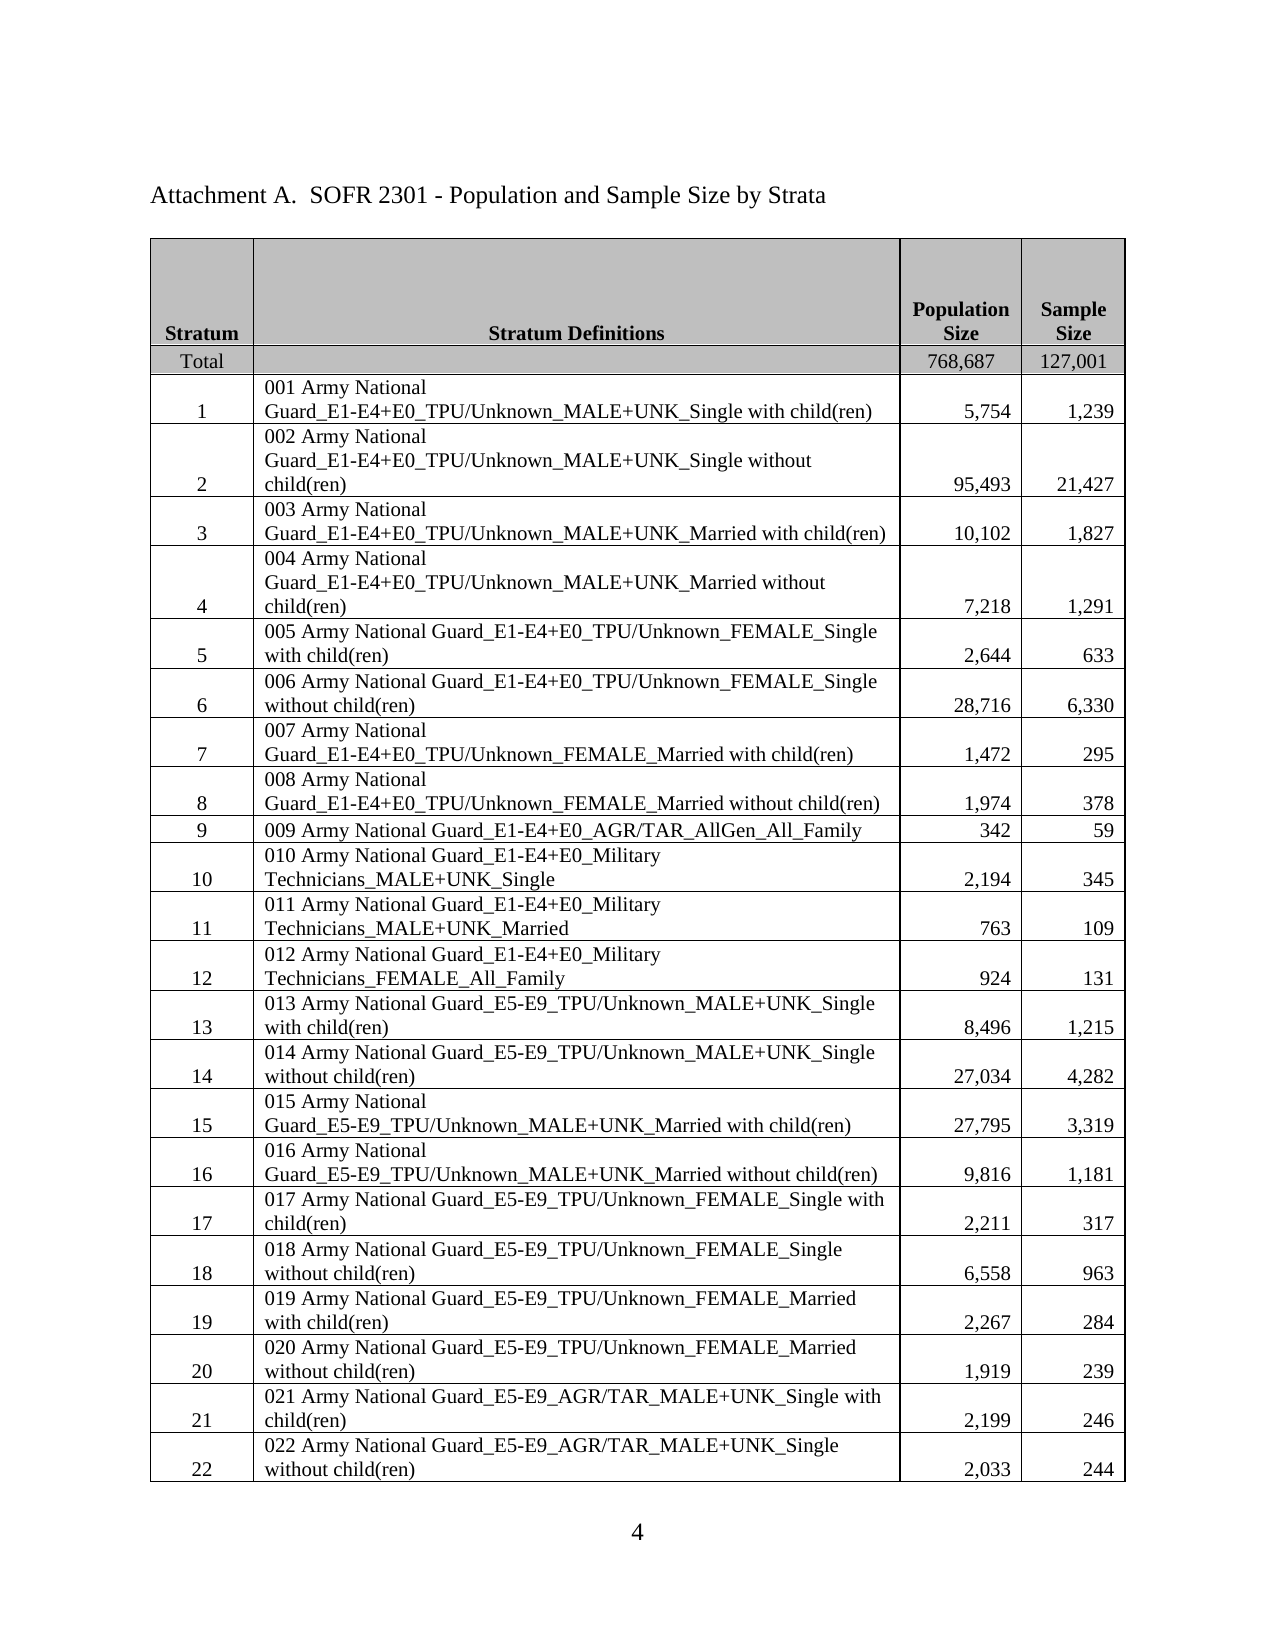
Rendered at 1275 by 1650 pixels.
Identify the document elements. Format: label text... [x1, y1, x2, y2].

table_cell 59 [1022, 816, 1124, 842]
table_cell 018 Army National Guard_E5-E9_TPU/Unknown_FEMALE_Single without child(ren) [254, 1236, 899, 1284]
table_cell [254, 346, 899, 373]
table_cell 017 Army National Guard_E5-E9_TPU/Unknown_FEMALE_Single with child(ren) [254, 1187, 899, 1235]
table_cell 246 [1022, 1384, 1124, 1432]
table_cell 16 [151, 1138, 253, 1186]
table_cell 342 [901, 816, 1021, 842]
table_cell 239 [1022, 1335, 1124, 1383]
table_cell 317 [1022, 1187, 1124, 1235]
table_cell 2,194 [901, 843, 1021, 891]
table_cell 1,974 [901, 767, 1021, 815]
table_cell 001 Army National Guard_E1-E4+E0_TPU/Unknown_MALE+UNK_Single with child(ren) [254, 375, 899, 423]
table_cell 633 [1022, 619, 1124, 667]
table_cell 20 [151, 1335, 253, 1383]
table_cell 14 [151, 1040, 253, 1088]
table_cell 6,330 [1022, 669, 1124, 717]
table_cell 7 [151, 718, 253, 766]
table_cell 2,199 [901, 1384, 1021, 1432]
table_cell 295 [1022, 718, 1124, 766]
table_cell 2,211 [901, 1187, 1021, 1235]
table_cell 284 [1022, 1286, 1124, 1334]
table_cell 15 [151, 1089, 253, 1137]
table_cell 17 [151, 1187, 253, 1235]
table_cell 12 [151, 941, 253, 989]
table_cell 2,644 [901, 619, 1021, 667]
table_cell 011 Army National Guard_E1-E4+E0_Military Technicians_MALE+UNK_Married [254, 892, 899, 940]
table_cell 11 [151, 892, 253, 940]
table_cell 004 Army National Guard_E1-E4+E0_TPU/Unknown_MALE+UNK_Married without child(ren) [254, 546, 899, 618]
table_cell 22 [151, 1433, 253, 1481]
table_cell 1,827 [1022, 497, 1124, 545]
table_header Sample Size [1022, 239, 1124, 344]
table_cell 27,034 [901, 1040, 1021, 1088]
table_cell 244 [1022, 1433, 1124, 1481]
table_cell 016 Army National Guard_E5-E9_TPU/Unknown_MALE+UNK_Married without child(ren) [254, 1138, 899, 1186]
table_cell 13 [151, 991, 253, 1039]
table_cell 021 Army National Guard_E5-E9_AGR/TAR_MALE+UNK_Single with child(ren) [254, 1384, 899, 1432]
table_cell 5 [151, 619, 253, 667]
table_cell 1,919 [901, 1335, 1021, 1383]
table_header Population Size [901, 239, 1021, 344]
table_cell 768,687 [901, 346, 1021, 373]
table_cell 013 Army National Guard_E5-E9_TPU/Unknown_MALE+UNK_Single with child(ren) [254, 991, 899, 1039]
table_cell 763 [901, 892, 1021, 940]
table_cell 924 [901, 941, 1021, 989]
table_cell 015 Army National Guard_E5-E9_TPU/Unknown_MALE+UNK_Married with child(ren) [254, 1089, 899, 1137]
table_cell 27,795 [901, 1089, 1021, 1137]
table_cell 7,218 [901, 546, 1021, 618]
table_cell 020 Army National Guard_E5-E9_TPU/Unknown_FEMALE_Married without child(ren) [254, 1335, 899, 1383]
table_cell 131 [1022, 941, 1124, 989]
table_cell 1,239 [1022, 375, 1124, 423]
table_cell 95,493 [901, 424, 1021, 496]
table_cell 2,033 [901, 1433, 1021, 1481]
table_cell 006 Army National Guard_E1-E4+E0_TPU/Unknown_FEMALE_Single without child(ren) [254, 669, 899, 717]
table_cell 002 Army National Guard_E1-E4+E0_TPU/Unknown_MALE+UNK_Single without child(ren) [254, 424, 899, 496]
table_cell 109 [1022, 892, 1124, 940]
table_cell 19 [151, 1286, 253, 1334]
table_cell 9,816 [901, 1138, 1021, 1186]
table_cell 019 Army National Guard_E5-E9_TPU/Unknown_FEMALE_Married with child(ren) [254, 1286, 899, 1334]
table_cell 005 Army National Guard_E1-E4+E0_TPU/Unknown_FEMALE_Single with child(ren) [254, 619, 899, 667]
table_cell 18 [151, 1236, 253, 1284]
table_cell 21,427 [1022, 424, 1124, 496]
table_cell 345 [1022, 843, 1124, 891]
table_cell 1 [151, 375, 253, 423]
table_cell 9 [151, 816, 253, 842]
table_cell 4,282 [1022, 1040, 1124, 1088]
table_cell 003 Army National Guard_E1-E4+E0_TPU/Unknown_MALE+UNK_Married with child(ren) [254, 497, 899, 545]
table_cell 007 Army National Guard_E1-E4+E0_TPU/Unknown_FEMALE_Married with child(ren) [254, 718, 899, 766]
table_cell 5,754 [901, 375, 1021, 423]
table_cell 6 [151, 669, 253, 717]
table_cell 10 [151, 843, 253, 891]
table_cell 1,181 [1022, 1138, 1124, 1186]
table_cell Total [151, 346, 253, 373]
table_cell 008 Army National Guard_E1-E4+E0_TPU/Unknown_FEMALE_Married without child(ren) [254, 767, 899, 815]
table_cell 1,215 [1022, 991, 1124, 1039]
table_cell 21 [151, 1384, 253, 1432]
table_cell 3 [151, 497, 253, 545]
table_cell 2 [151, 424, 253, 496]
table_cell 1,291 [1022, 546, 1124, 618]
table_cell 378 [1022, 767, 1124, 815]
table_cell 014 Army National Guard_E5-E9_TPU/Unknown_MALE+UNK_Single without child(ren) [254, 1040, 899, 1088]
table_cell 1,472 [901, 718, 1021, 766]
table_cell 963 [1022, 1236, 1124, 1284]
table_cell 6,558 [901, 1236, 1021, 1284]
table_cell 4 [151, 546, 253, 618]
table_cell 10,102 [901, 497, 1021, 545]
table_cell 022 Army National Guard_E5-E9_AGR/TAR_MALE+UNK_Single without child(ren) [254, 1433, 899, 1481]
table_cell 28,716 [901, 669, 1021, 717]
table_cell 010 Army National Guard_E1-E4+E0_Military Technicians_MALE+UNK_Single [254, 843, 899, 891]
text Attachment A. SOFR 2301 - Population and Sample Size by Strata [150, 179, 1125, 209]
table_header Stratum [151, 239, 253, 344]
table_cell 009 Army National Guard_E1-E4+E0_AGR/TAR_AllGen_All_Family [254, 816, 899, 842]
table_cell 2,267 [901, 1286, 1021, 1334]
table_cell 8,496 [901, 991, 1021, 1039]
table_cell 8 [151, 767, 253, 815]
table_header Stratum Definitions [254, 239, 899, 344]
table_cell 3,319 [1022, 1089, 1124, 1137]
table_cell 127,001 [1022, 346, 1124, 373]
table_cell 012 Army National Guard_E1-E4+E0_Military Technicians_FEMALE_All_Family [254, 941, 899, 989]
